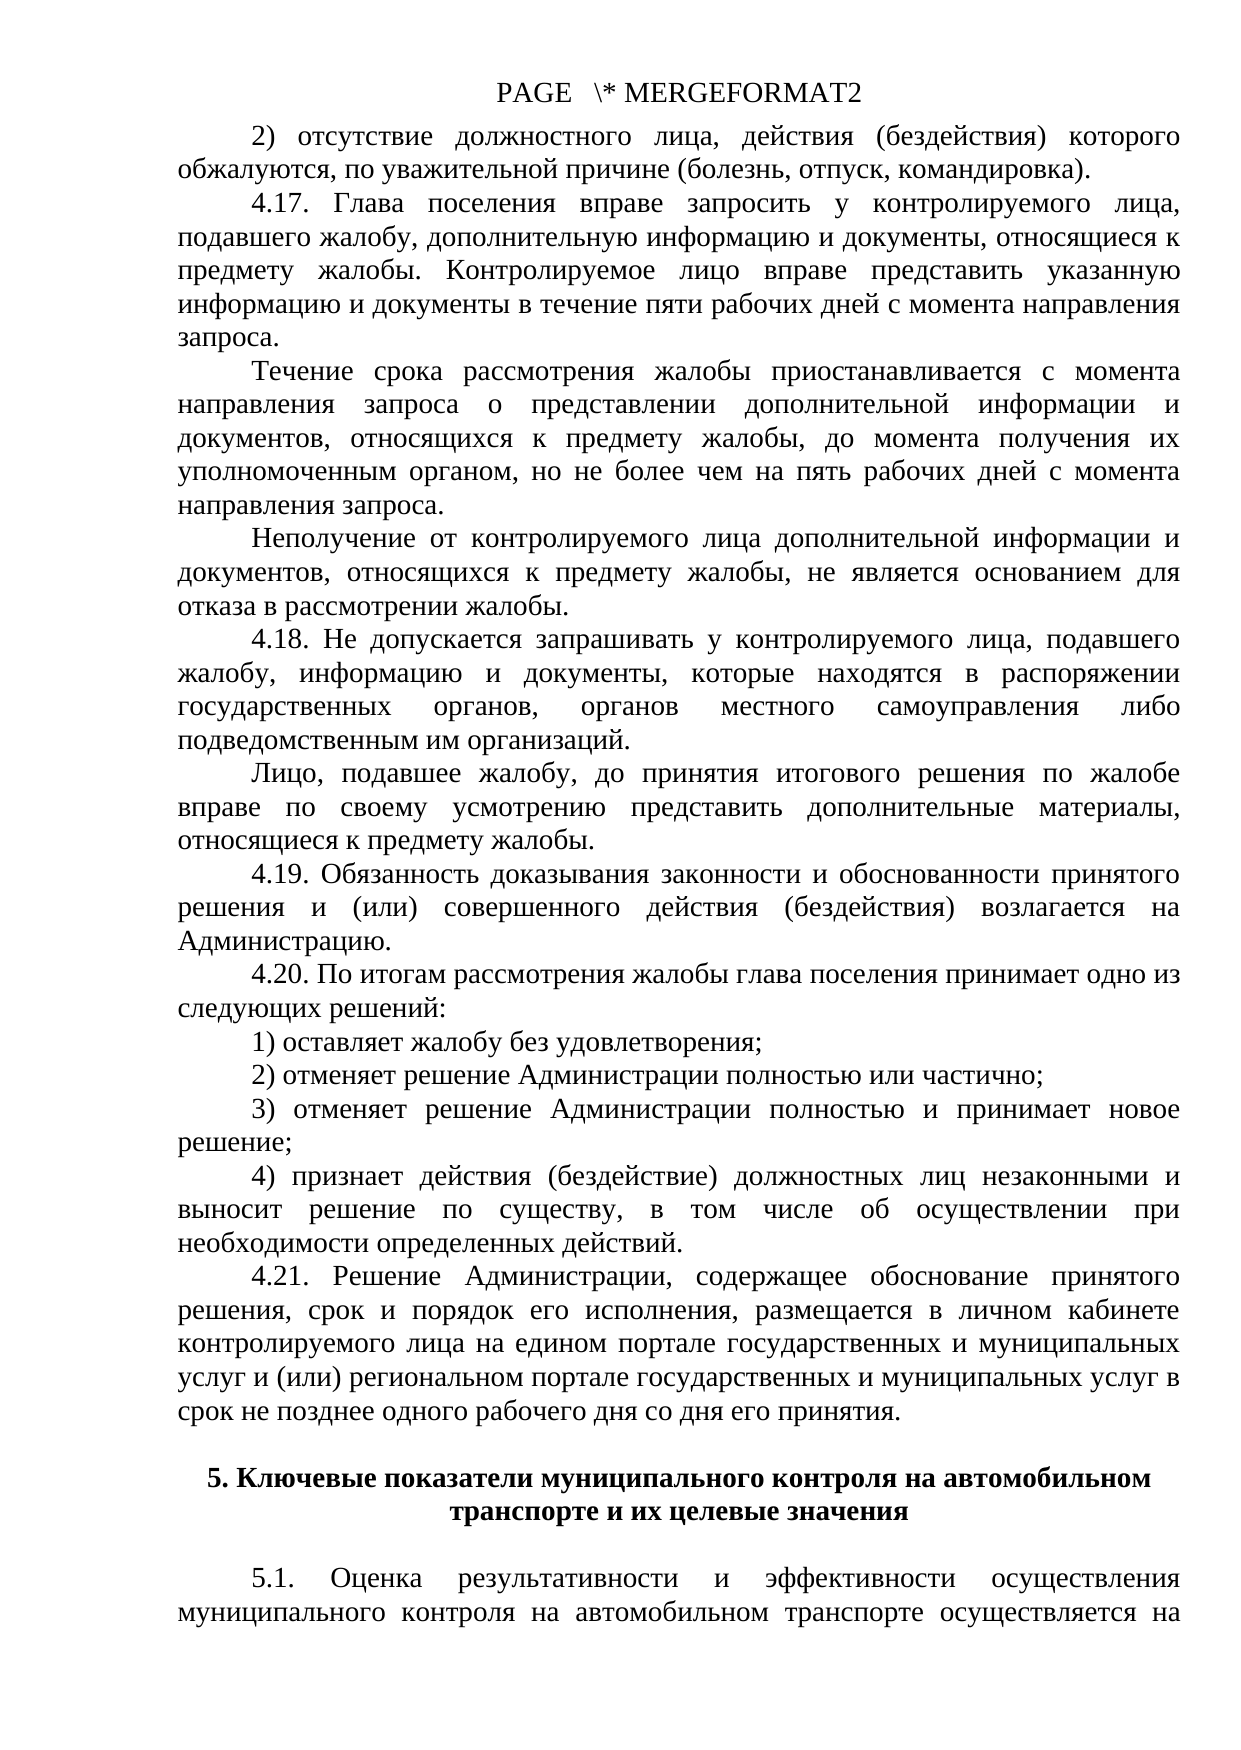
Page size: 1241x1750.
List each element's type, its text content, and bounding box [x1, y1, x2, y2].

text 4.21. Решение Администрации, содержащее обоснование принятого решения, срок и порядок его исполнения, размещается в личном кабинете контролируемого лица на едином портале государственных и муниципальных услуг и (или) региональном портале государственных и муниципальных услуг в срок не позднее одного рабочего дня со дня его принятия. [177, 1258, 1181, 1426]
text Лицо, подавшее жалобу, до принятия итогового решения по жалобе вправе по своему усмотрению представить дополнительные материалы, относящиеся к предмету жалобы. [177, 755, 1181, 856]
text 4) признает действия (бездействие) должностных лиц незаконными и выносит решение по существу, в том числе об осуществлении при необходимости определенных действий. [177, 1158, 1181, 1258]
text 4.18. Не допускается запрашивать у контролируемого лица, подавшего жалобу, информацию и документы, которые находятся в распоряжении государственных органов, органов местного самоуправления либо подведомственным им организаций. [177, 621, 1181, 755]
text 4.19. Обязанность доказывания законности и обоснованности принятого решения и (или) совершенного действия (бездействия) возлагается на Администрацию. [177, 856, 1181, 957]
text 4.17. Глава поселения вправе запросить у контролируемого лица, подавшего жалобу, дополнительную информацию и документы, относящиеся к предмету жалобы. Контролируемое лицо вправе представить указанную информацию и документы в течение пяти рабочих дней с момента направления запроса. [177, 185, 1181, 353]
text 4.20. По итогам рассмотрения жалобы глава поселения принимает одно из следующих решений: [177, 957, 1181, 1024]
text Течение срока рассмотрения жалобы приостанавливается с момента направления запроса о представлении дополнительной информации и документов, относящихся к предмету жалобы, до момента получения их уполномоченным органом, но не более чем на пять рабочих дней с момента направления запроса. [177, 353, 1181, 521]
text Неполучение от контролируемого лица дополнительной информации и документов, относящихся к предмету жалобы, не является основанием для отказа в рассмотрении жалобы. [177, 521, 1181, 621]
text 3) отменяет решение Администрации полностью и принимает новое решение; [177, 1091, 1181, 1158]
text 1) оставляет жалобу без удовлетворения; [177, 1024, 1181, 1057]
text 2) отсутствие должностного лица, действия (бездействия) которого обжалуются, по уважительной причине (болезнь, отпуск, командировка). [177, 118, 1181, 185]
text 2) отменяет решение Администрации полностью или частично; [177, 1057, 1181, 1091]
text 5. Ключевые показатели муниципального контроля на автомобильном транспорте и их целевые значения [177, 1460, 1181, 1527]
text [177, 1560, 1181, 1627]
